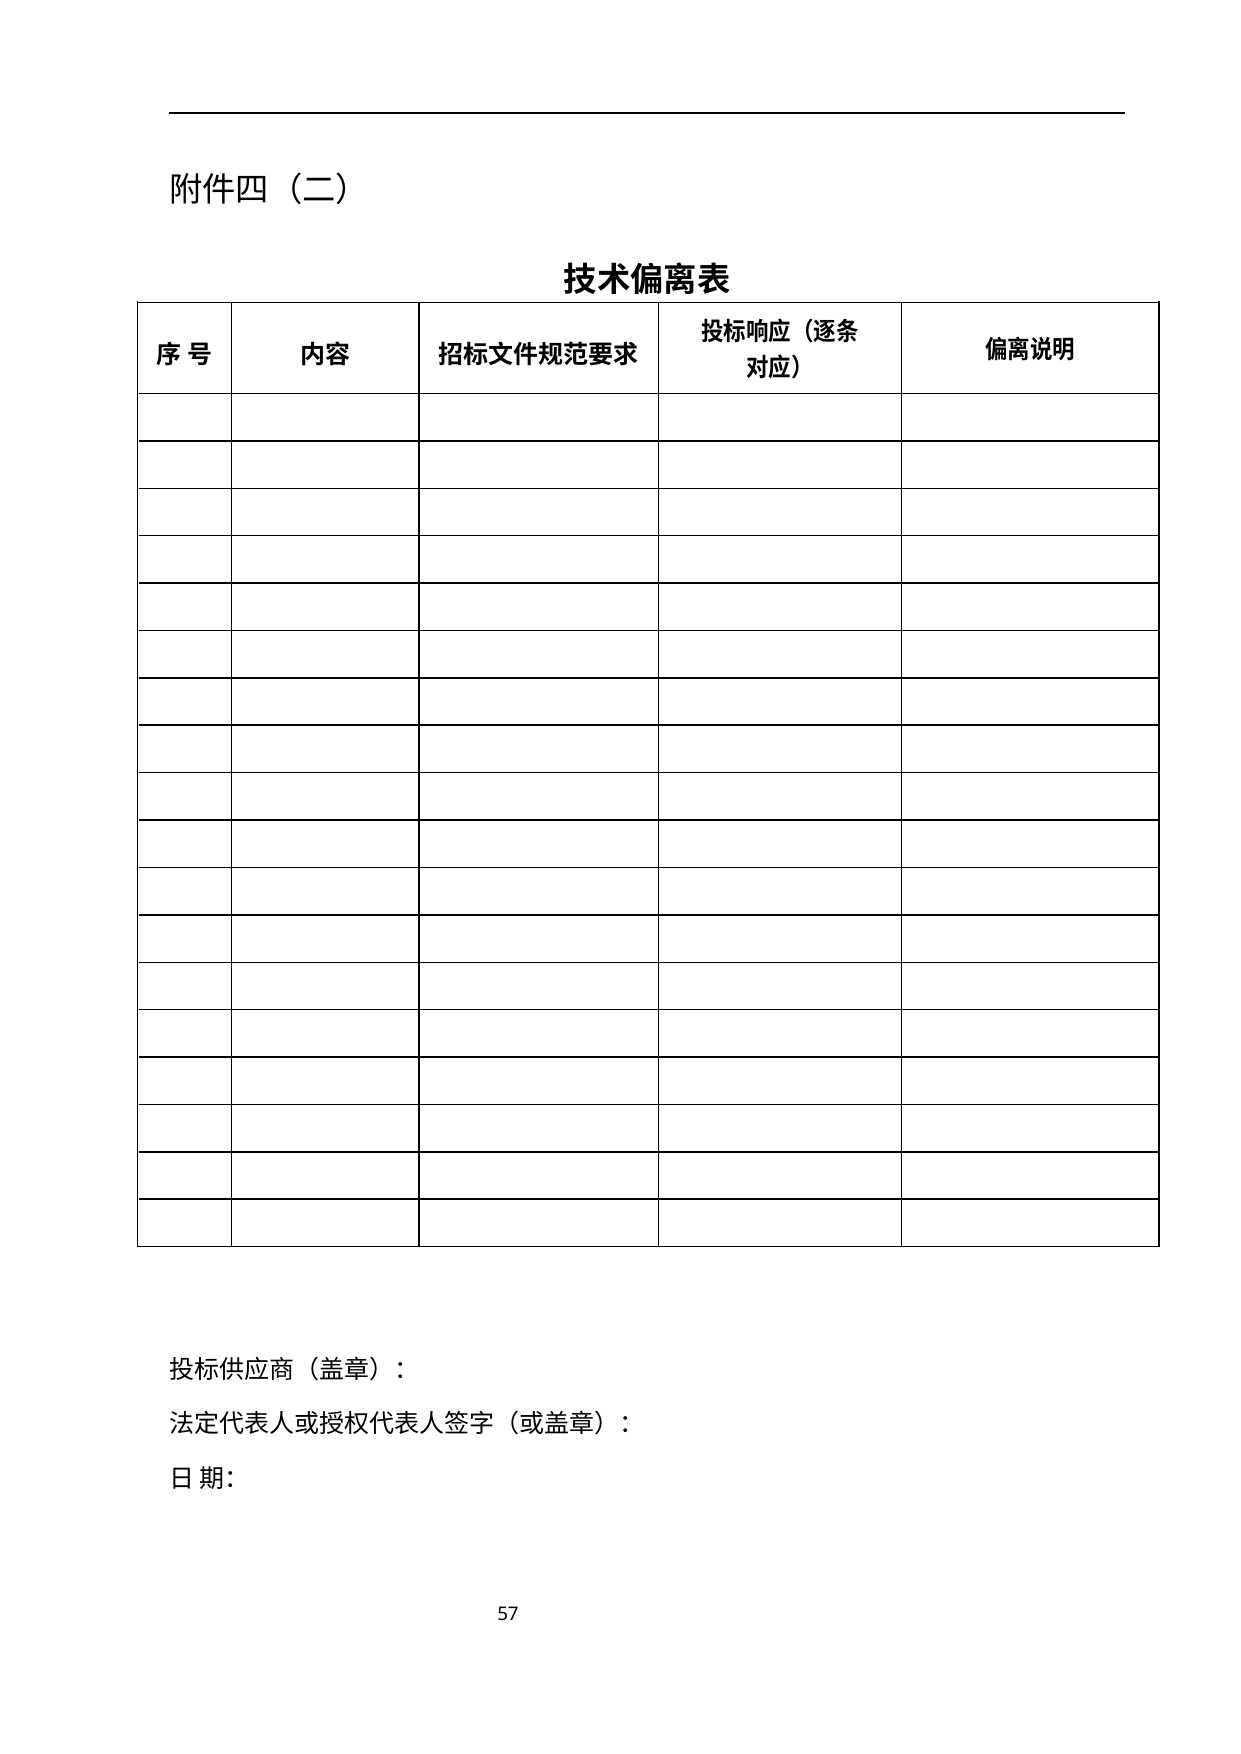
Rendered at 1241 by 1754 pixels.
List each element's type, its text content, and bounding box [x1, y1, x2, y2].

table_cell [902, 1153, 1158, 1198]
text 投标供应商（盖章）： [169, 1349, 1125, 1386]
table_cell [232, 584, 418, 629]
table_cell [232, 1105, 418, 1151]
table_cell [902, 584, 1158, 629]
table_header 偏离说明 [902, 303, 1158, 393]
table_cell [902, 442, 1158, 487]
table_cell [659, 1010, 901, 1056]
table_cell [232, 963, 418, 1009]
table_cell [138, 631, 231, 677]
table_cell [902, 394, 1158, 440]
text 日 期： [169, 1458, 1125, 1494]
table_cell [232, 442, 418, 487]
table_header 内容 [232, 303, 418, 393]
table_cell [420, 1153, 658, 1198]
table_cell [420, 536, 658, 582]
table_cell [138, 773, 231, 819]
table_cell [138, 489, 231, 535]
table_cell [138, 915, 231, 961]
table_cell [420, 442, 658, 487]
table_cell [138, 583, 231, 629]
table_cell [138, 441, 231, 487]
table_cell [659, 1153, 901, 1198]
table_cell [420, 1200, 658, 1246]
table_cell [659, 394, 901, 440]
table_cell [902, 916, 1158, 961]
table_cell [232, 489, 418, 535]
table_cell [659, 963, 901, 1009]
table_cell [420, 394, 658, 440]
table_cell [902, 726, 1158, 772]
table_cell [232, 868, 418, 914]
table_cell [420, 963, 658, 1009]
table_cell [420, 631, 658, 677]
table_cell [902, 1200, 1158, 1246]
table_cell [902, 773, 1158, 819]
table_cell [232, 631, 418, 677]
text 法定代表人或授权代表人签字（或盖章）： [169, 1404, 1125, 1440]
table_cell [420, 1010, 658, 1056]
table_cell [420, 1058, 658, 1103]
table_cell [659, 726, 901, 772]
table_cell [232, 773, 418, 819]
table_cell [659, 868, 901, 914]
table_cell [138, 1199, 231, 1246]
text 附件四（二） [169, 162, 1125, 211]
table_cell [420, 821, 658, 867]
table_cell [232, 726, 418, 772]
table_cell [659, 1105, 901, 1151]
table_cell [659, 442, 901, 487]
table_cell [659, 679, 901, 724]
table_cell [902, 631, 1158, 677]
table_cell [902, 489, 1158, 535]
table_cell [420, 584, 658, 629]
table_cell [232, 1200, 418, 1246]
table_cell [902, 1058, 1158, 1103]
table_cell [902, 679, 1158, 724]
table_cell [138, 1152, 231, 1198]
table_header 投标响应（逐条 对应） [659, 303, 901, 393]
table_cell [232, 821, 418, 867]
table_cell [232, 1153, 418, 1198]
table_cell [232, 679, 418, 724]
table_cell [232, 1010, 418, 1056]
table_cell [138, 1010, 231, 1056]
table_cell [902, 868, 1158, 914]
table_cell [659, 631, 901, 677]
text 技术偏离表 [169, 247, 1125, 301]
table_cell [420, 726, 658, 772]
table_cell [902, 536, 1158, 582]
table_cell [420, 868, 658, 914]
table_cell [232, 394, 418, 440]
table_header 招标文件规范要求 [420, 303, 658, 393]
table_cell [902, 821, 1158, 867]
table_cell [420, 773, 658, 819]
table_cell [659, 773, 901, 819]
table_cell [659, 1058, 901, 1103]
table_cell [138, 678, 231, 724]
table_cell [902, 1105, 1158, 1151]
table_cell [138, 868, 231, 914]
table_cell [138, 725, 231, 772]
table_cell [232, 1058, 418, 1103]
table_cell [420, 489, 658, 535]
table_cell [138, 536, 231, 582]
table_cell [902, 963, 1158, 1009]
table_cell [659, 584, 901, 629]
table_cell [659, 1200, 901, 1246]
table_cell [138, 394, 231, 440]
table_cell [138, 820, 231, 867]
table_cell [902, 1010, 1158, 1056]
table_cell [232, 916, 418, 961]
table_cell [420, 679, 658, 724]
table_cell [138, 1057, 231, 1103]
table_cell [138, 963, 231, 1009]
table_cell [232, 536, 418, 582]
table_cell [659, 489, 901, 535]
table_header 序 号 [138, 303, 231, 393]
table_cell [659, 536, 901, 582]
table_cell [138, 1105, 231, 1151]
table_cell [420, 916, 658, 961]
table_cell [420, 1105, 658, 1151]
table_cell [659, 821, 901, 867]
table_cell [659, 916, 901, 961]
